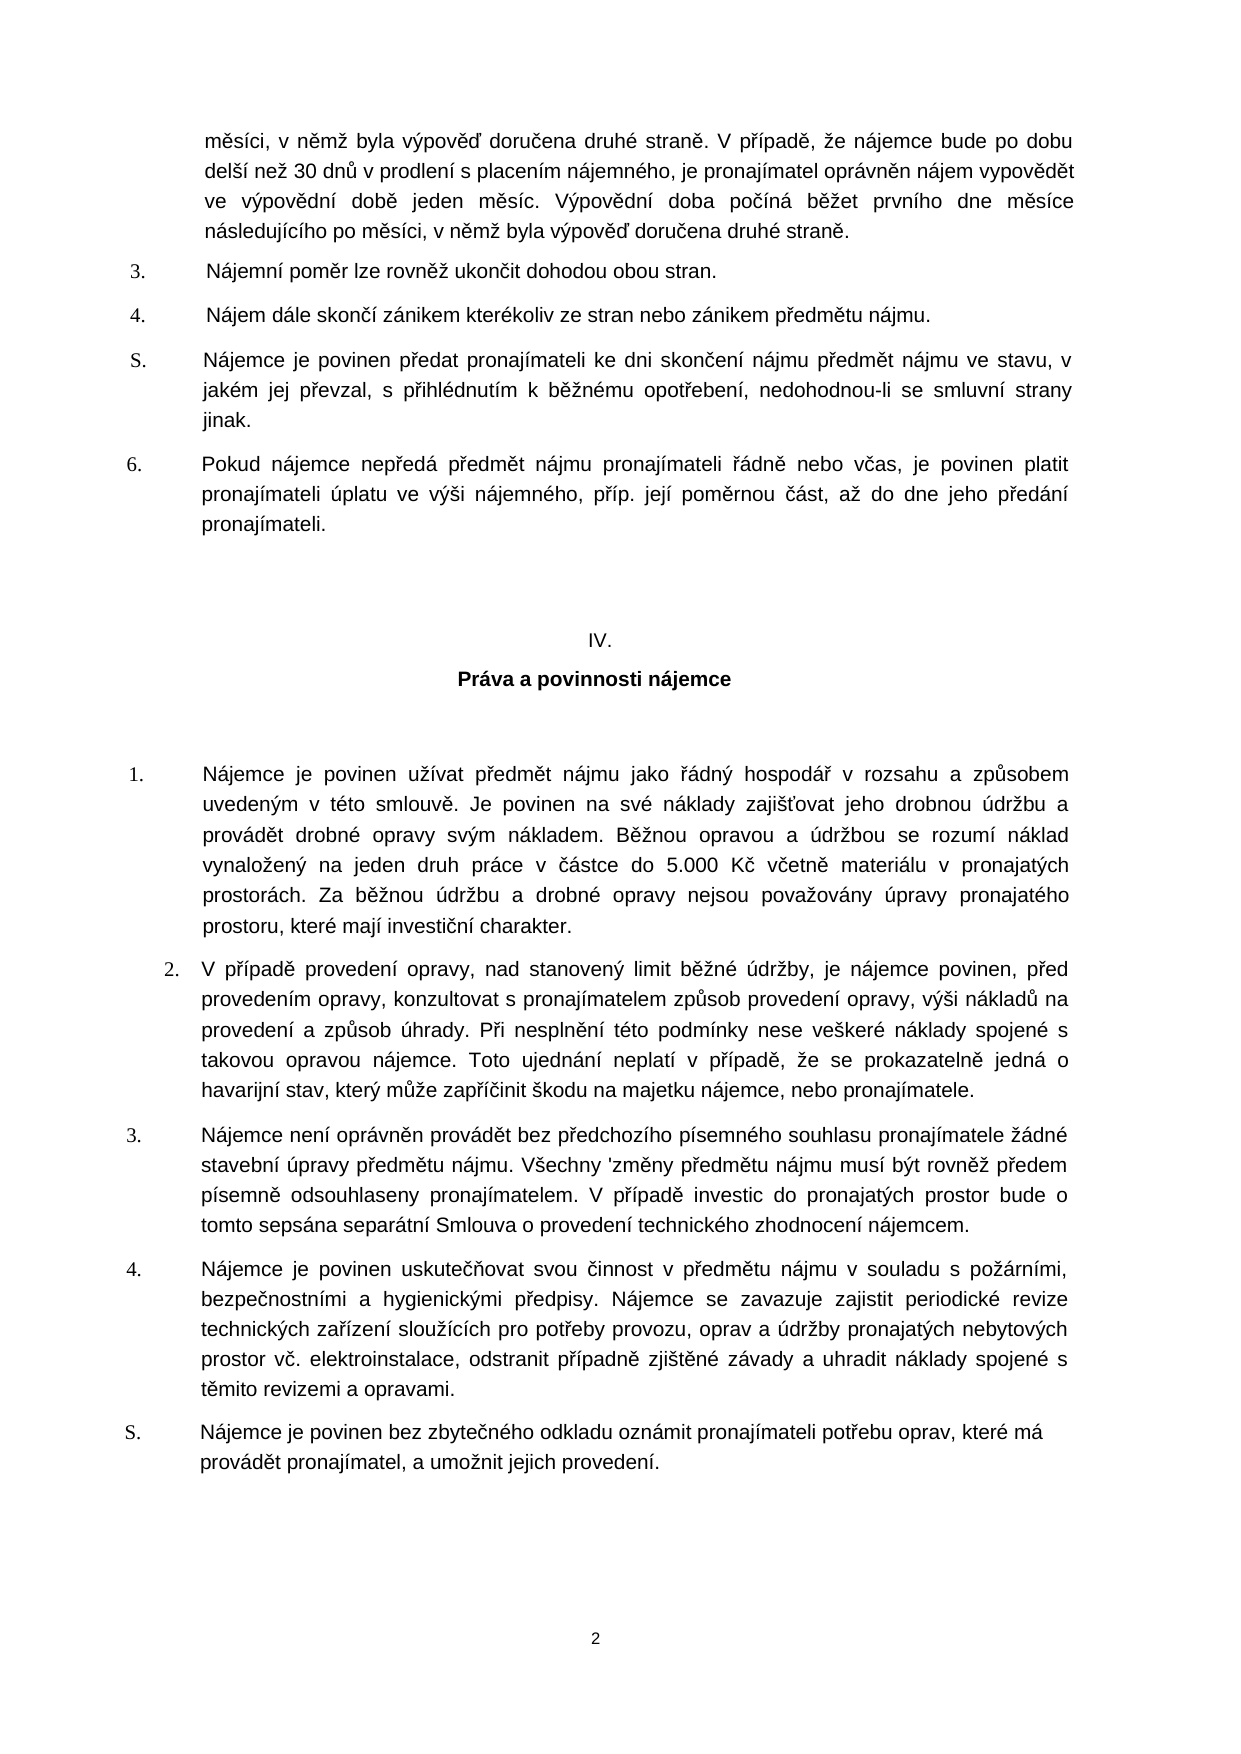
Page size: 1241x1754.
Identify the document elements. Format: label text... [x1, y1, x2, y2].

list V případě provedení opravy, nad stanovený limit běžné údržby, je nájemce povinen, před provedením opravy, konzultovat s pronajímatelem způsob provedení opravy, výši nákladů na provedení a způsob úhrady. Při nesplnění této podmínky nese veškeré náklady spojené s takovou opravou nájemce. Toto ujednání neplatí v případě, že se prokazatelně jedná o havarijní stav, který může zapříčinit škodu na majetku nájemce, nebo pronajímatele. [164, 952, 1070, 1104]
text Práva a povinnosti nájemce [457, 652, 1075, 695]
text IV. [588, 629, 1075, 652]
list Nájemce je povinen užívat předmět nájmu jako řádný hospodář v rozsahu a způsobem uvedeným v této smlouvě. Je povinen na své náklady zajišťovat jeho drobnou údržbu a provádět drobné opravy svým nákladem. Běžnou opravou a údržbou se rozumí náklad vynaložený na jeden druh práce v částce do 5.000 Kč včetně materiálu v pronajatých prostorách. Za běžnou údržbu a drobné opravy nejsou považovány úpravy pronajatého prostoru, které mají investiční charakter. [128, 757, 1070, 939]
list Nájemce je povinen uskutečňovat svou činnost v předmětu nájmu v souladu s požárními, bezpečnostními a hygienickými předpisy. Nájemce se zavazuje zajistit periodické revize technických zařízení sloužících pro potřeby provozu, oprav a údržby pronajatých nebytových prostor vč. elektroinstalace, odstranit případně zjištěné závady a uhradit náklady spojené s těmito revizemi a opravami. [126, 1252, 1069, 1402]
list Nájem dále skončí zánikem kterékoliv ze stran nebo zánikem předmětu nájmu. [130, 287, 1075, 331]
list Pokud nájemce nepředá předmět nájmu pronajímateli řádně nebo včas, je povinen platit pronajímateli úplatu ve výši nájemného, příp. její poměrnou část, až do dne jeho předání pronajímateli. [126, 448, 1069, 538]
list Nájemní poměr lze rovněž ukončit dohodou obou stran. [130, 244, 1075, 287]
list Nájemce je povinen předat pronajímateli ke dni skončení nájmu předmět nájmu ve stavu, v jakém jej převzal, s přihlédnutím k běžnému opotřebení, nedohodnou-li se smluvní strany jinak. [130, 344, 1073, 433]
text měsíci, v němž byla výpověď doručena druhé straně. V případě, že nájemce bude po dobu delší než 30 dnů v prodlení s placením nájemného, je pronajímatel oprávněn nájem vypovědět ve výpovědní době jeden měsíc. Výpovědní doba počíná běžet prvního dne měsíce následujícího po měsíci, v němž byla výpověď doručena druhé straně. [204, 124, 1075, 244]
list Nájemce je povinen bez zbytečného odkladu oznámit pronajímateli potřebu oprav, které má provádět pronajímatel, a umožnit jejich provedení. [124, 1415, 1066, 1475]
text 2 [591, 1630, 1075, 1648]
list Nájemce není oprávněn provádět bez předchozího písemného souhlasu pronajímatele žádné stavební úpravy předmětu nájmu. Všechny 'změny předmětu nájmu musí být rovněž předem písemně odsouhlaseny pronajímatelem. V případě investic do pronajatých prostor bude o tomto sepsána separátní Smlouva o provedení technického zhodnocení nájemcem. [126, 1118, 1069, 1238]
